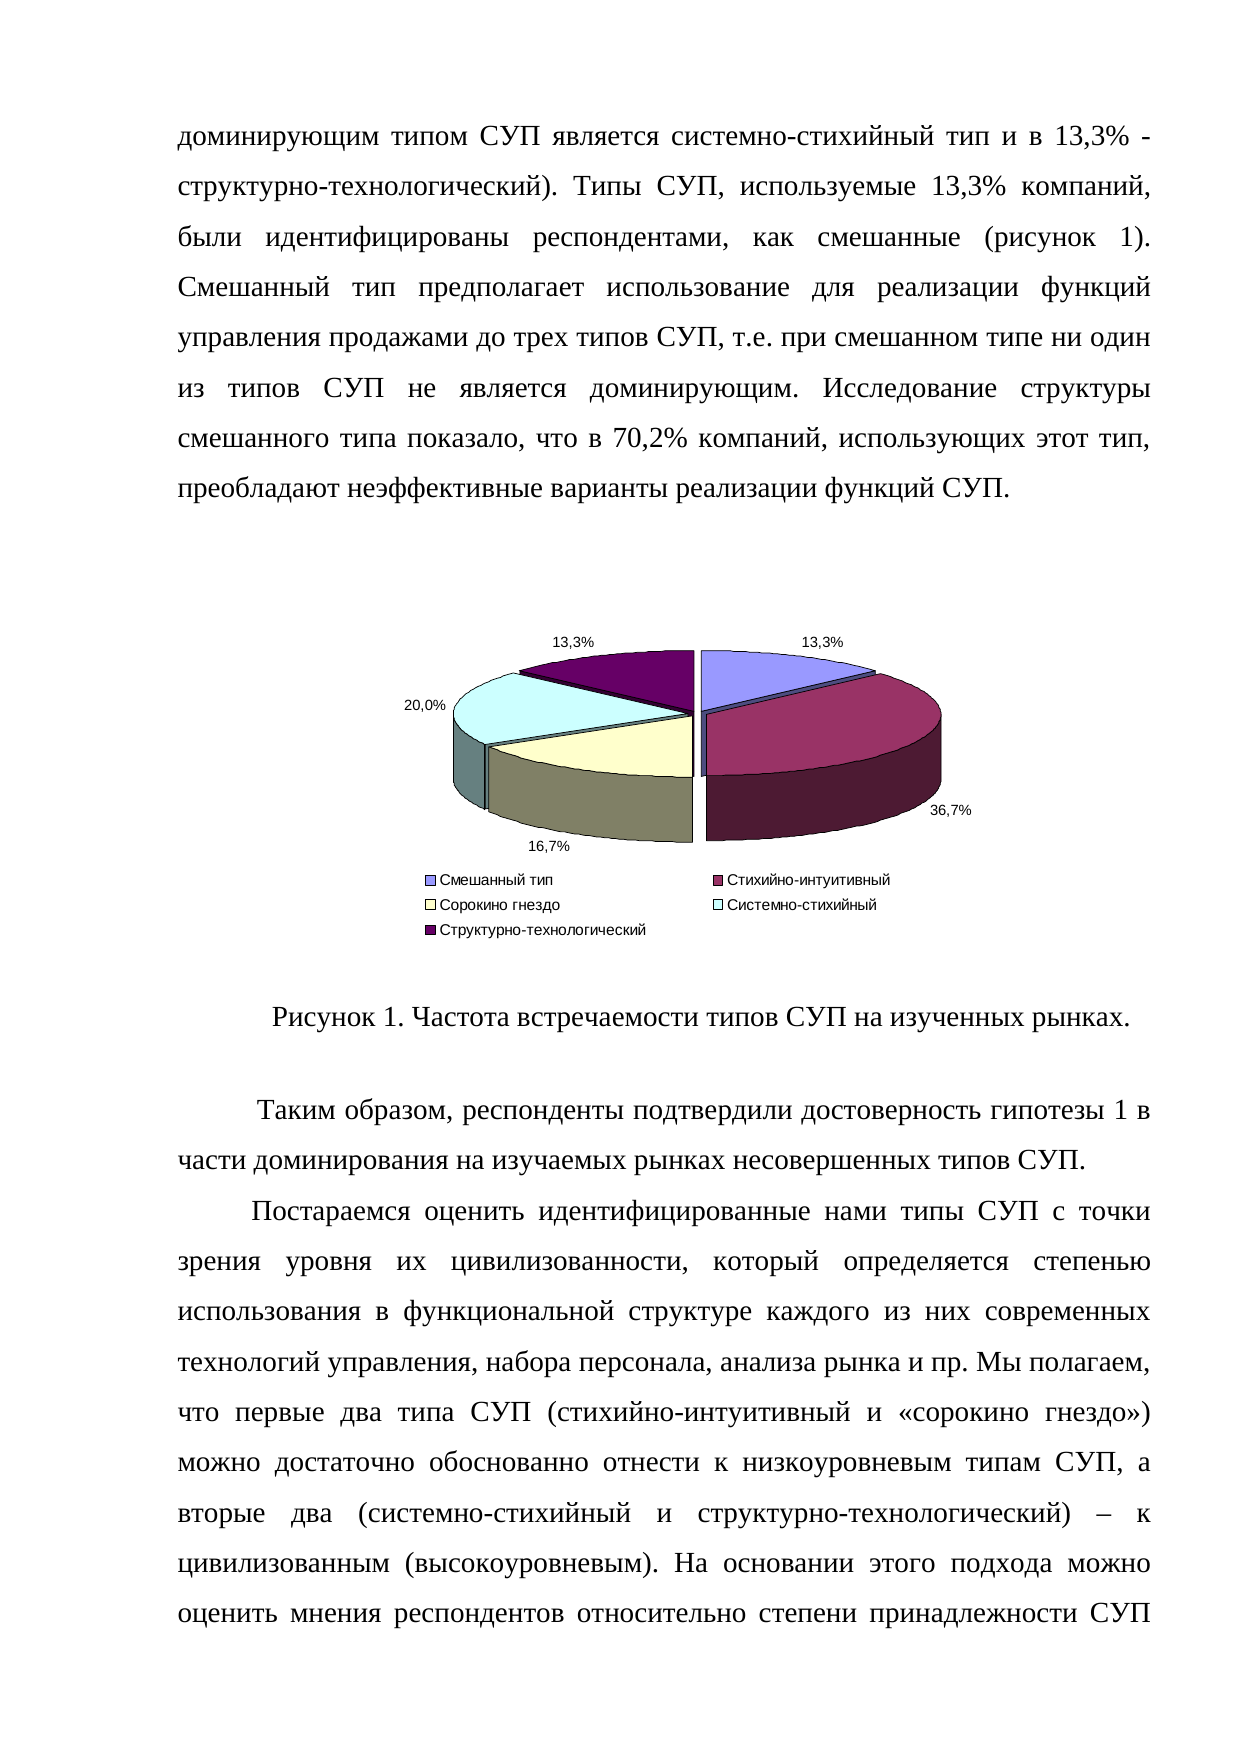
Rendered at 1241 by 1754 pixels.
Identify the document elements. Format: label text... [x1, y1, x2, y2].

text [177, 1193, 1152, 1629]
text Таким образом, респонденты подтвердили достоверность гипотезы 1 в части доминирования на изучаемых рынках несовершенных типов СУП. [177, 1092, 1152, 1176]
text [177, 118, 1152, 504]
text Рисунок 1. Частота встречаемости типов СУП на изученных рынках. [177, 999, 1152, 1032]
